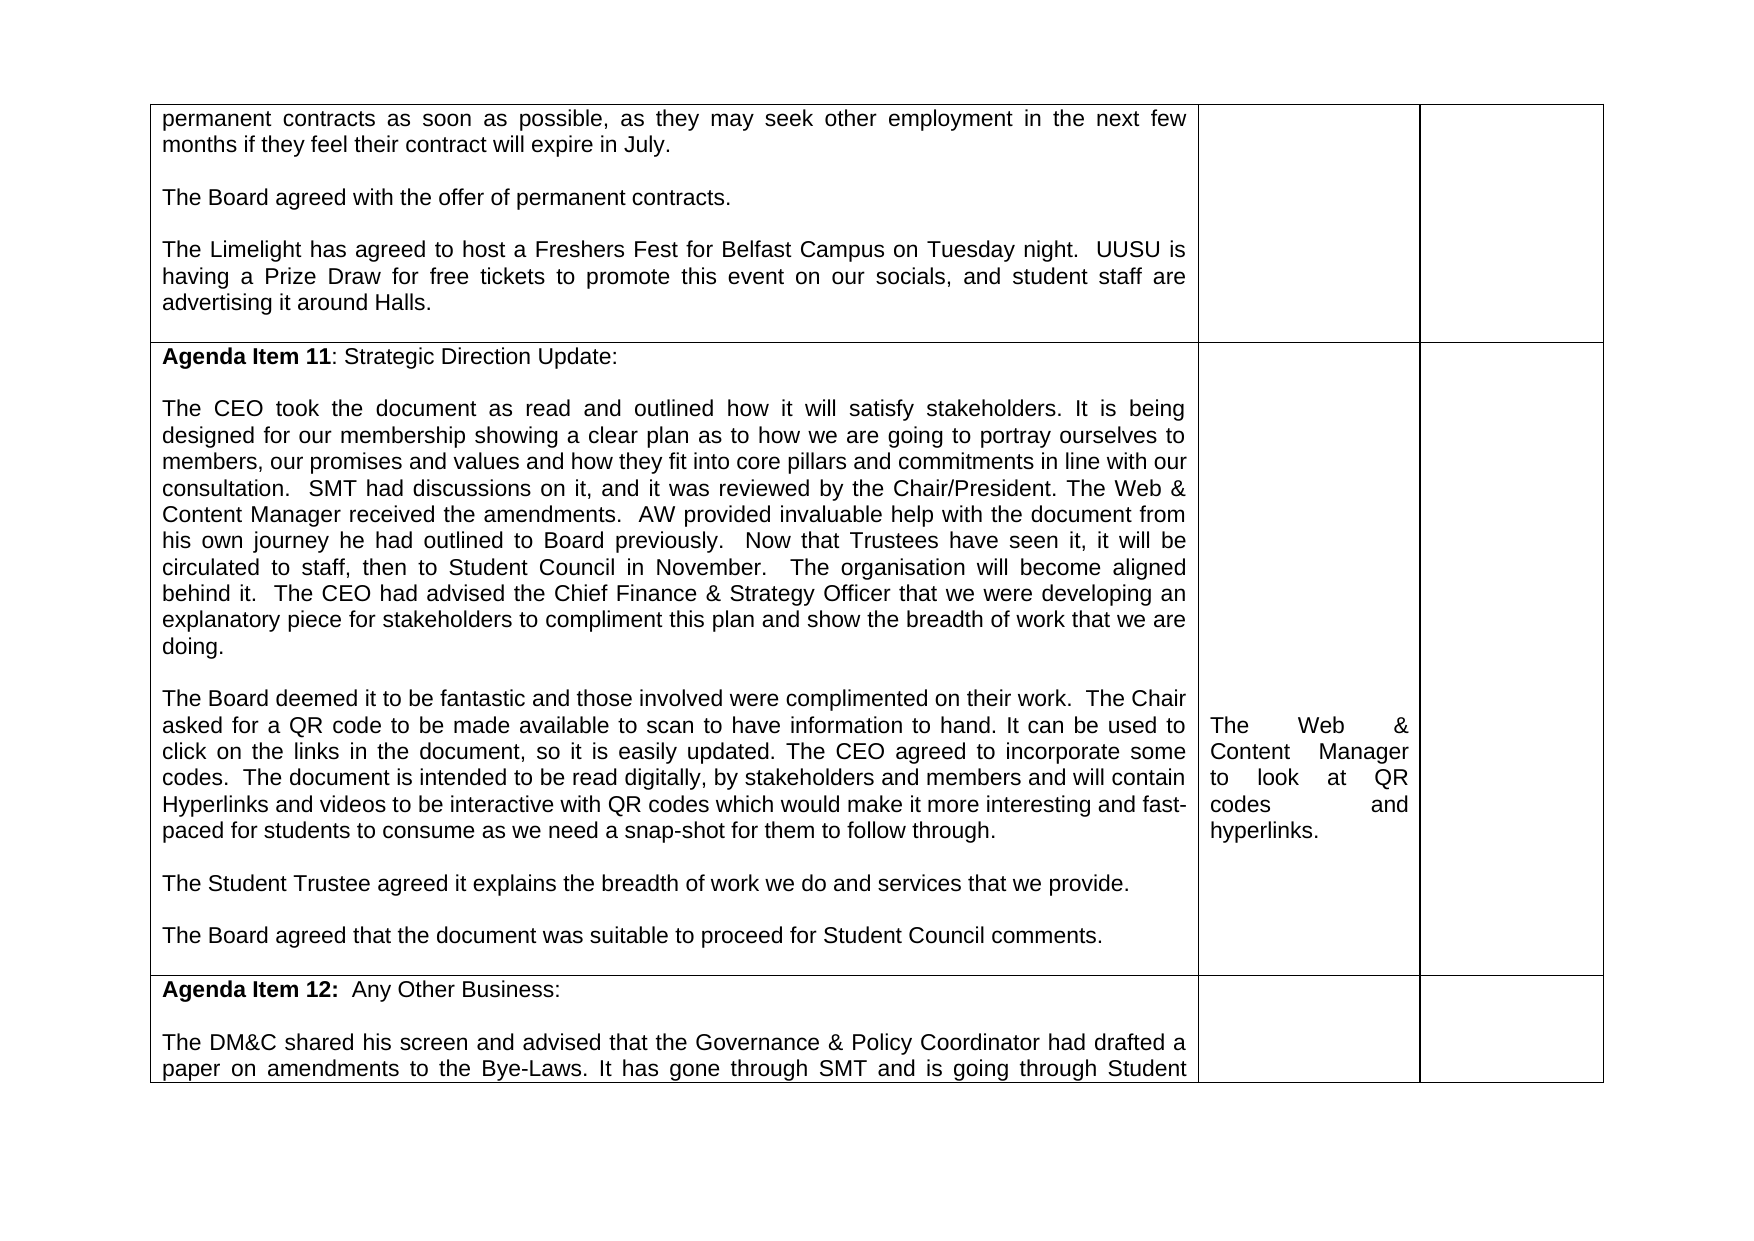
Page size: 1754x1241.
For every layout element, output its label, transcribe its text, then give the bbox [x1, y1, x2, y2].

table_cell [1421, 105, 1603, 342]
table_cell [1199, 105, 1419, 342]
table_cell The Web & Content Manager to look at QR codes and hyperlinks. [1199, 343, 1419, 975]
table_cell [151, 976, 1198, 1082]
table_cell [151, 105, 1198, 342]
table_cell [1421, 343, 1603, 975]
table_cell Agenda Item 11: Strategic Direction Update: The CEO took the document as read and outlined how it will satisfy stakeholders. It is being designed for our membership showing a clear plan as to how we are going to portray ourselves to members, our promises and values and how they fit into core pillars and commitments in line with our consultation. SMT had discussions on it, and it was reviewed by the Chair/President. The Web & Content Manager received the amendments. AW provided invaluable help with the document from his own journey he had outlined to Board previously. Now that Trustees have seen it, it will be circulated to staff, then to Student Council in November. The organisation will become aligned behind it. The CEO had advised the Chief Finance & Strategy Officer that we were developing an explanatory piece for stakeholders to compliment this plan and show the breadth of work that we are doing. The Board deemed it to be fantastic and those involved were complimented on their work. The Chair asked for a QR code to be made available to scan to have information to hand. It can be used to click on the links in the document, so it is easily updated. The CEO agreed to incorporate some codes. The document is intended to be read digitally, by stakeholders and members and will contain Hyperlinks and videos to be interactive with QR codes which would make it more interesting and fast-paced for students to consume as we need a snap-shot for them to follow through. The Student Trustee agreed it explains the breadth of work we do and services that we provide. The Board agreed that the document was suitable to proceed for Student Council comments. [151, 343, 1198, 975]
table_cell [1421, 976, 1603, 1082]
table_cell [1199, 976, 1419, 1082]
